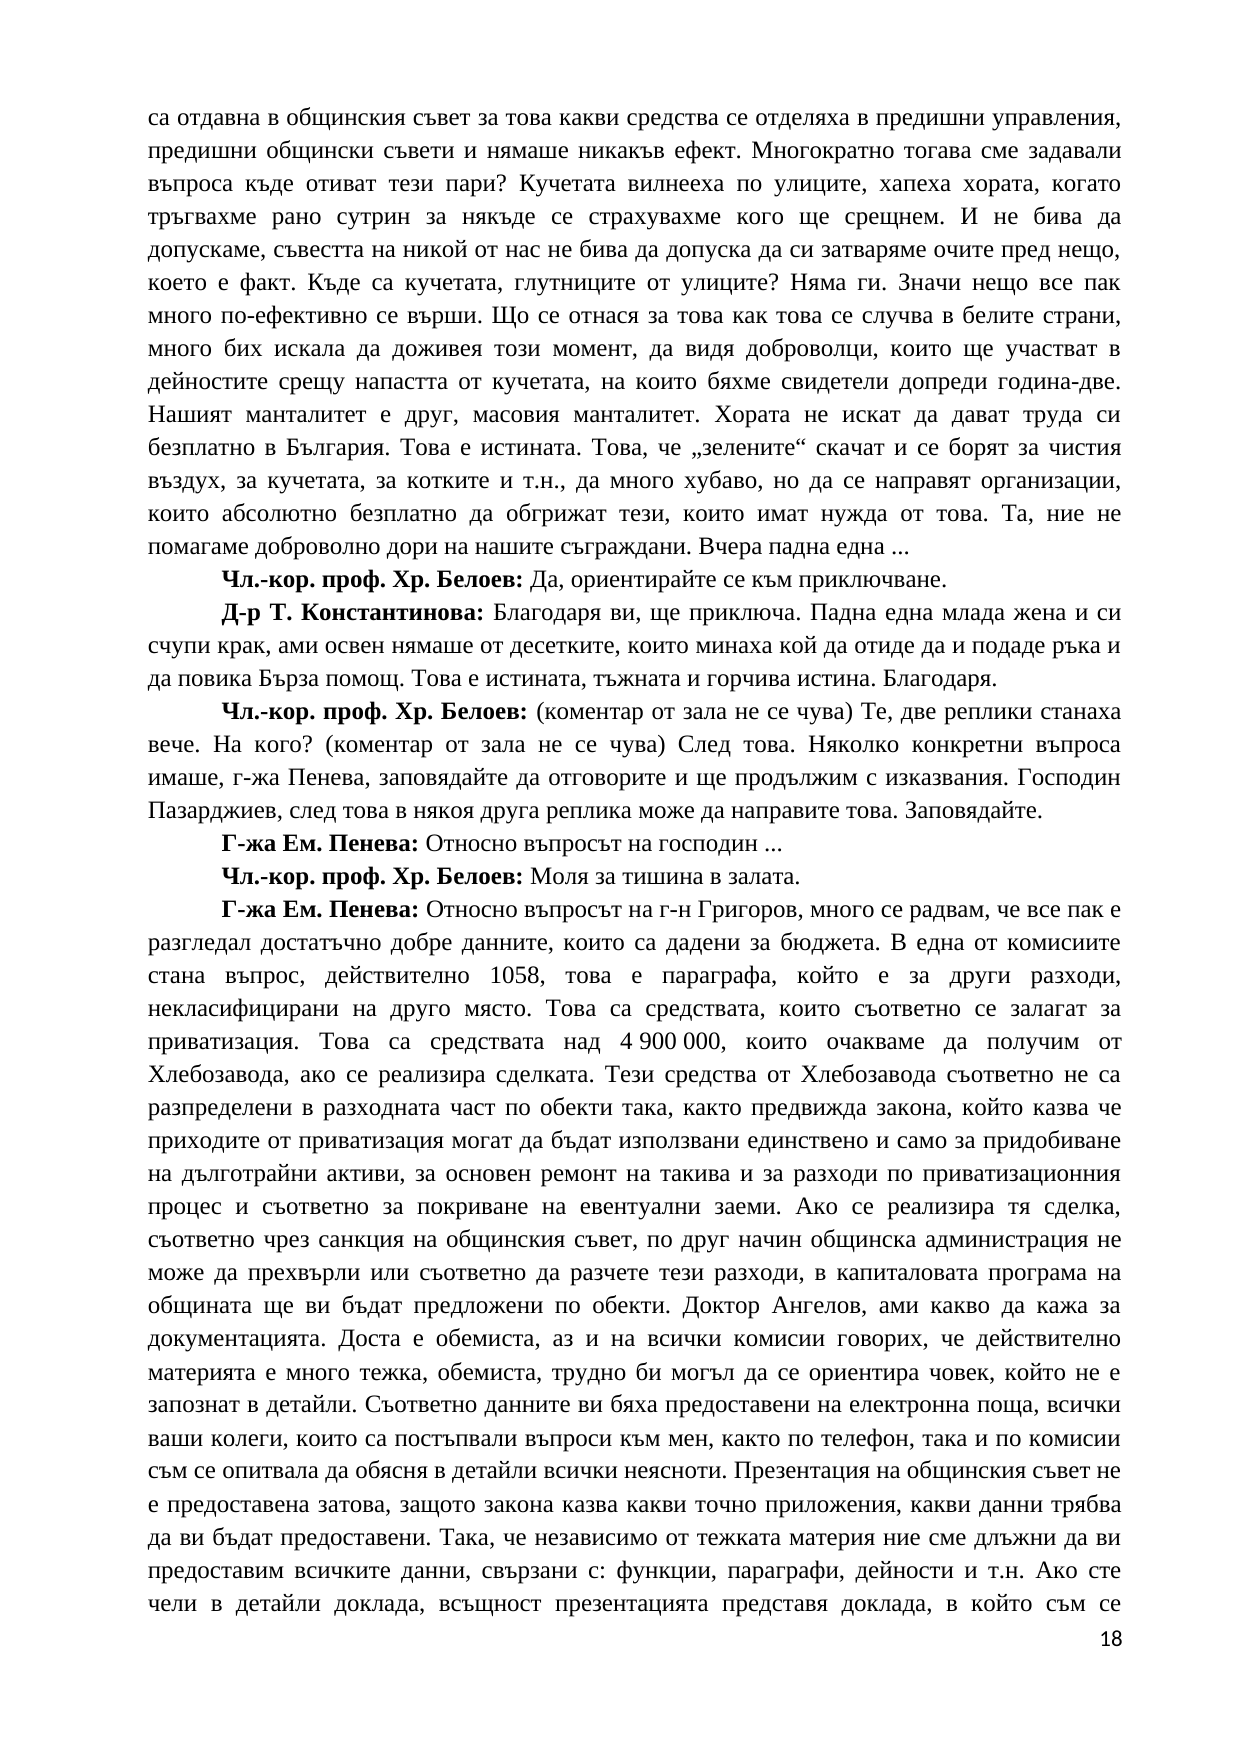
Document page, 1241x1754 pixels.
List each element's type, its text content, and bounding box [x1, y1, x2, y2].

text Чл.-кор. проф. Хр. Белоев: Моля за тишина в залата. [148, 861, 1122, 890]
text Чл.-кор. проф. Хр. Белоев: Да, ориентирайте се към приключване. [148, 564, 1122, 593]
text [148, 894, 1122, 1616]
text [148, 102, 1122, 560]
text Д-р Т. Константинова: Благодаря ви, ще приключа. Падна една млада жена и си счупи крак, ами освен нямаше от десетките, които минаха кой да отиде да и подаде ръка и да повика Бърза помощ. Това е истината, тъжната и горчива истина. Благодаря. [148, 597, 1122, 692]
text Г-жа Ем. Пенева: Относно въпросът на господин ... [148, 828, 1122, 857]
text Чл.-кор. проф. Хр. Белоев: (коментар от зала не се чува) Те, две реплики станаха вече. На кого? (коментар от зала не се чува) След това. Няколко конкретни въпроса имаше, г-жа Пенева, заповядайте да отговорите и ще продължим с изказвания. Господин Пазарджиев, след това в някоя друга реплика може да направите това. Заповядайте. [148, 696, 1122, 824]
